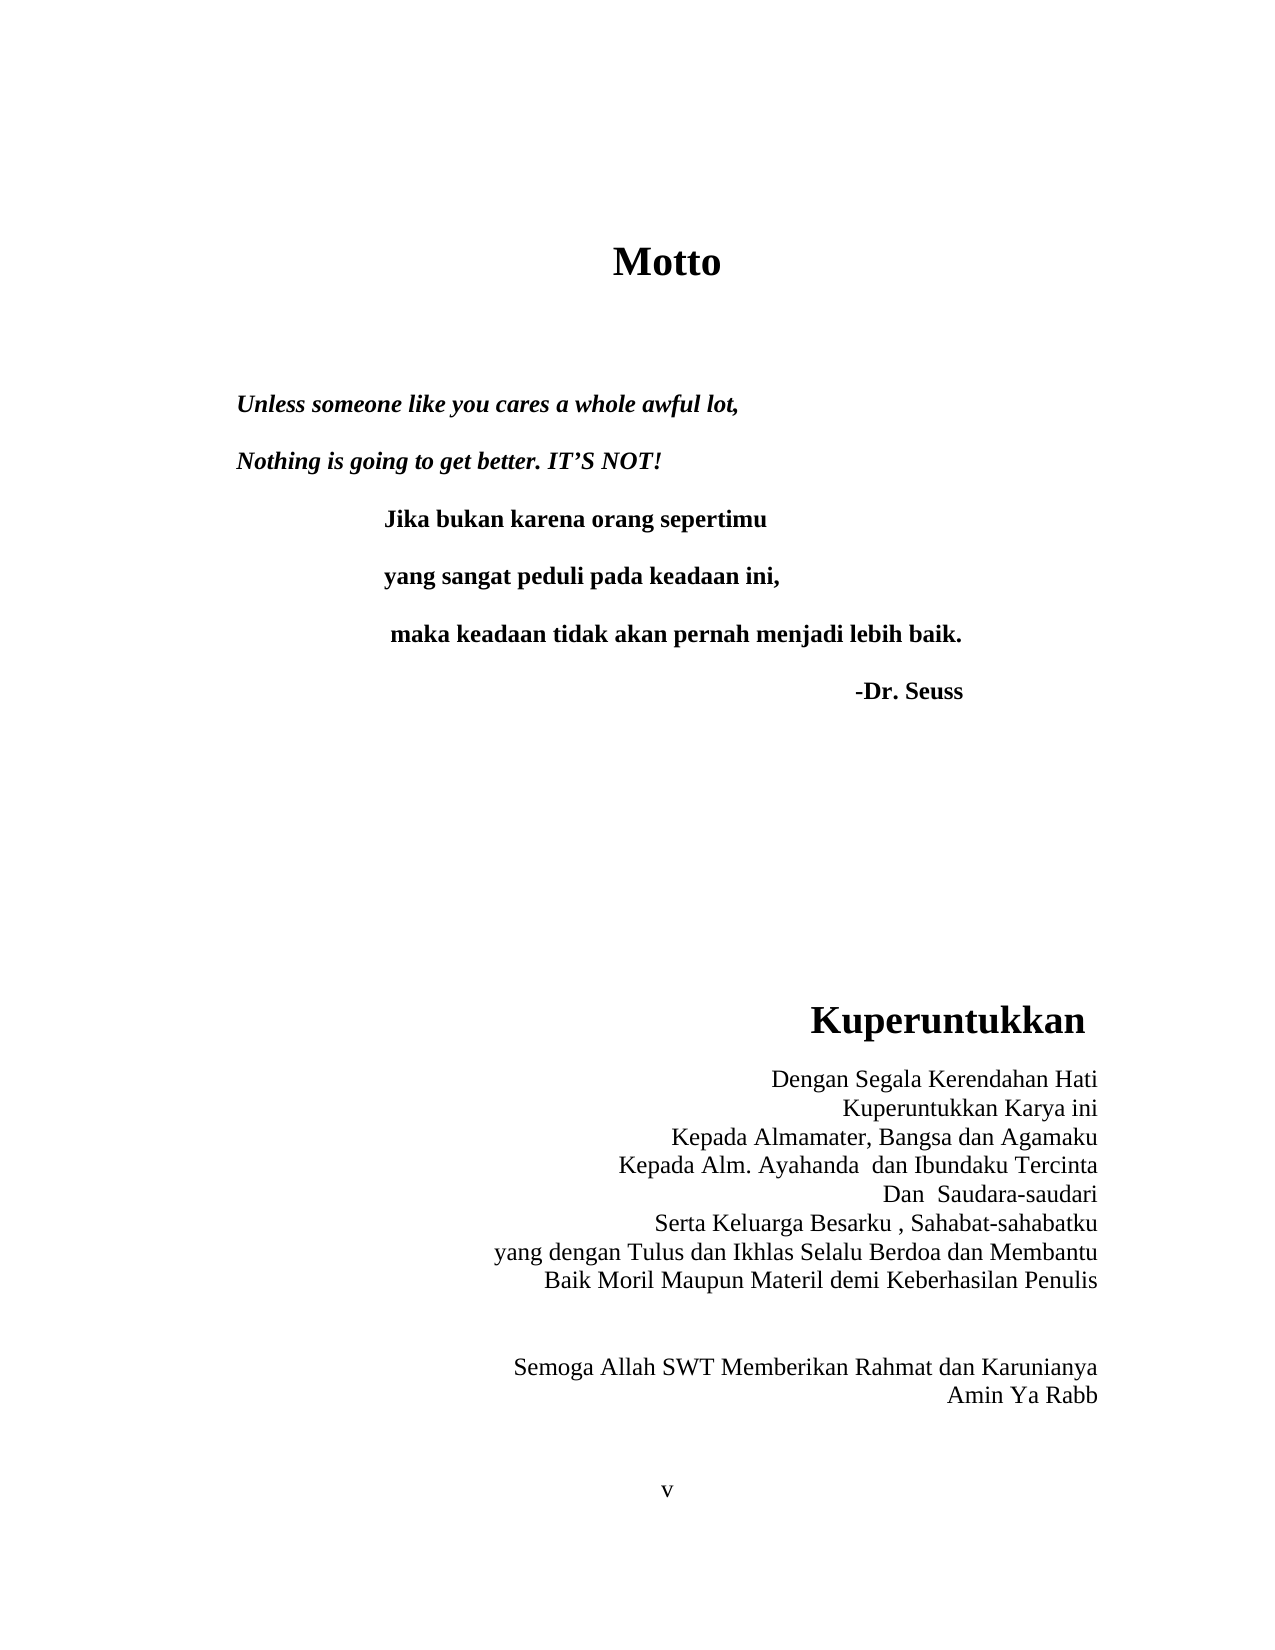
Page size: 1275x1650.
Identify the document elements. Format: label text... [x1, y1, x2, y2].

text yang dengan Tulus dan Ikhlas Selalu Berdoa dan Membantu [236, 1237, 1098, 1266]
text Baik Moril Maupun Materil demi Keberhasilan Penulis [236, 1266, 1098, 1294]
text Nothing is going to get better. IT’S NOT! [236, 446, 1098, 475]
text Dengan Segala Kerendahan Hati [236, 1064, 1098, 1093]
text -Dr. Seuss [686, 676, 1098, 705]
text Jika bukan karena orang sepertimu [384, 504, 1098, 533]
text yang sangat peduli pada keadaan ini, [384, 561, 1098, 590]
text Kuperuntukkan [761, 996, 1098, 1042]
text Kepada Almamater, Bangsa dan Agamaku [236, 1122, 1098, 1151]
text Motto [236, 236, 1098, 284]
text Dan Saudara-saudari [236, 1179, 1098, 1208]
text Semoga Allah SWT Memberikan Rahmat dan Karunianya [236, 1352, 1098, 1381]
text Amin Ya Rabb [236, 1381, 1098, 1409]
text Kuperuntukkan Karya ini [236, 1093, 1098, 1122]
text Unless someone like you cares a whole awful lot, [236, 389, 1098, 418]
text Kepada Alm. Ayahanda dan Ibundaku Tercinta [236, 1151, 1098, 1179]
text maka keadaan tidak akan pernah menjadi lebih baik. [384, 619, 1098, 648]
text Serta Keluarga Besarku , Sahabat-sahabatku [236, 1208, 1098, 1237]
